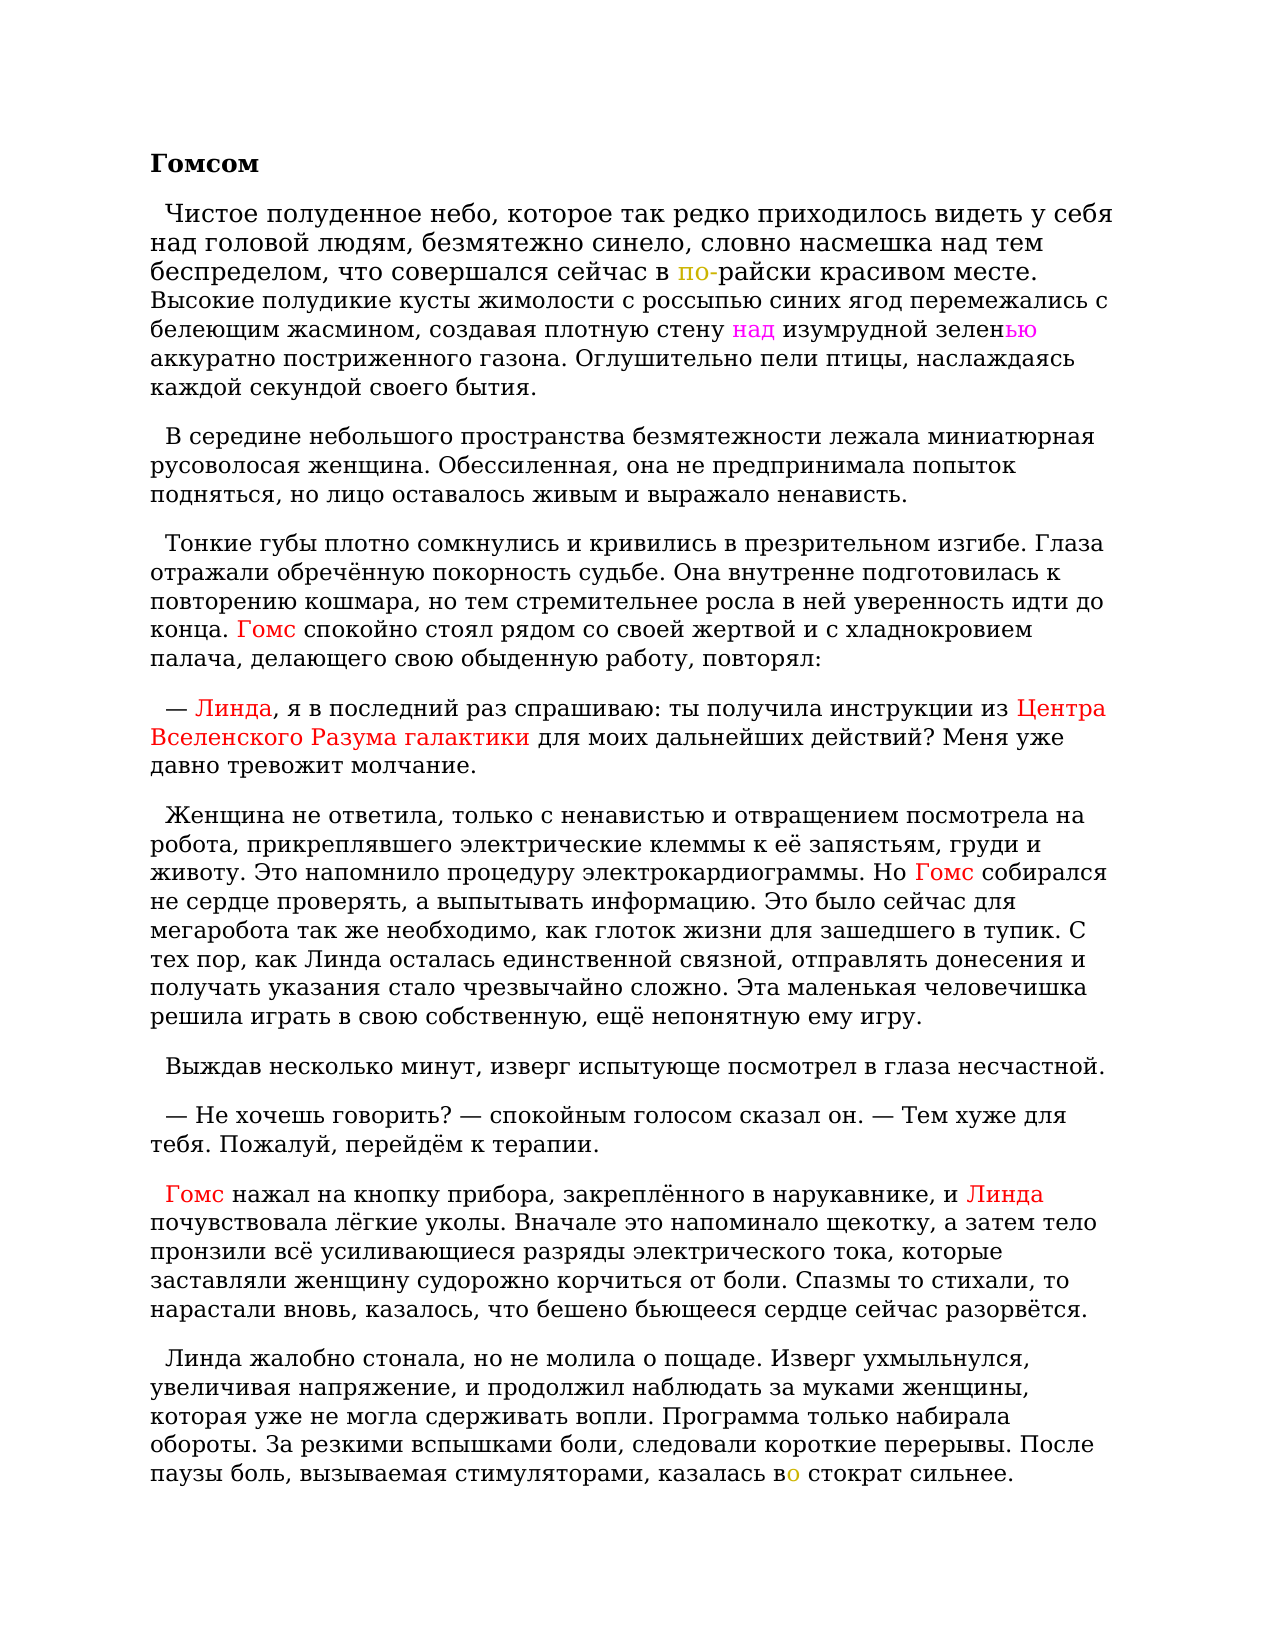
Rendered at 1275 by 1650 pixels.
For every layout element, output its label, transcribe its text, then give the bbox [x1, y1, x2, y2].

text Выждав несколько минут, изверг испытующе посмотрел в глаза несчастной. [150, 1051, 1125, 1080]
text — Линда, я в последний раз спрашиваю: ты получила инструкции из Центра Вселенского Разума галактики для моих дальнейших действий? Меня уже давно тревожит молчание. [150, 693, 1125, 779]
text Женщина не ответила, только с ненавистью и отвращением посмотрела на робота, прикреплявшего электрические клеммы к её запястьям, груди и животу. Это напомнило процедуру электрокардиограммы. Но Гомс собирался не сердце проверять, а выпытывать информацию. Это было сейчас для мегаробота так же необходимо, как глоток жизни для зашедшего в тупик. С тех пор, как Линда осталась единственной связной, отправлять донесения и получать указания стало чрезвычайно сложно. Эта маленькая человечишка решила играть в свою собственную, ещё непонятную ему игру. [150, 800, 1125, 1030]
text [150, 150, 1125, 179]
text Тонкие губы плотно сомкнулись и кривились в презрительном изгибе. Глаза отражали обречённую покорность судьбе. Она внутренне подготовилась к повторению кошмара, но тем стремительнее росла в ней уверенность идти до конца. Гомс спокойно стоял рядом со своей жертвой и с хладнокровием палача, делающего свою обыденную работу, повторял: [150, 529, 1125, 672]
text Линда жалобно стонала, но не молила о пощаде. Изверг ухмыльнулся, увеличивая напряжение, и продолжил наблюдать за муками женщины, которая уже не могла сдерживать вопли. Программа только набирала обороты. За резкими вспышками боли, следовали короткие перерывы. После паузы боль, вызываемая стимуляторами, казалась во стократ сильнее. [150, 1344, 1125, 1487]
text В середине небольшого пространства безмятежности лежала миниатюрная русоволосая женщина. Обессиленная, она не предпринимала попыток подняться, но лицо оставалось живым и выражало ненависть. [150, 422, 1125, 508]
text Гомс нажал на кнопку прибора, закреплённого в нарукавнике, и Линда почувствовала лёгкие уколы. Вначале это напоминало щекотку, а затем тело пронзили всё усиливающиеся разряды электрического тока, которые заставляли женщину судорожно корчиться от боли. Спазмы то стихали, то нарастали вновь, казалось, что бешено бьющееся сердце сейчас разорвётся. [150, 1179, 1125, 1323]
text Чистое полуденное небо, которое так редко приходилось видеть у себя над головой людям, безмятежно синело, словно насмешка над тем беспределом, что совершался сейчас в по-райски красивом месте. Высокие полудикие кусты жимолости с россыпью синих ягод перемежались с белеющим жасмином, создавая плотную стену над изумрудной зеленью аккуратно постриженного газона. Оглушительно пели птицы, наслаждаясь каждой секундой своего бытия. [150, 199, 1125, 401]
text — Не хочешь говорить? — спокойным голосом сказал он. — Тем хуже для тебя. Пожалуй, перейдём к терапии. [150, 1101, 1125, 1158]
